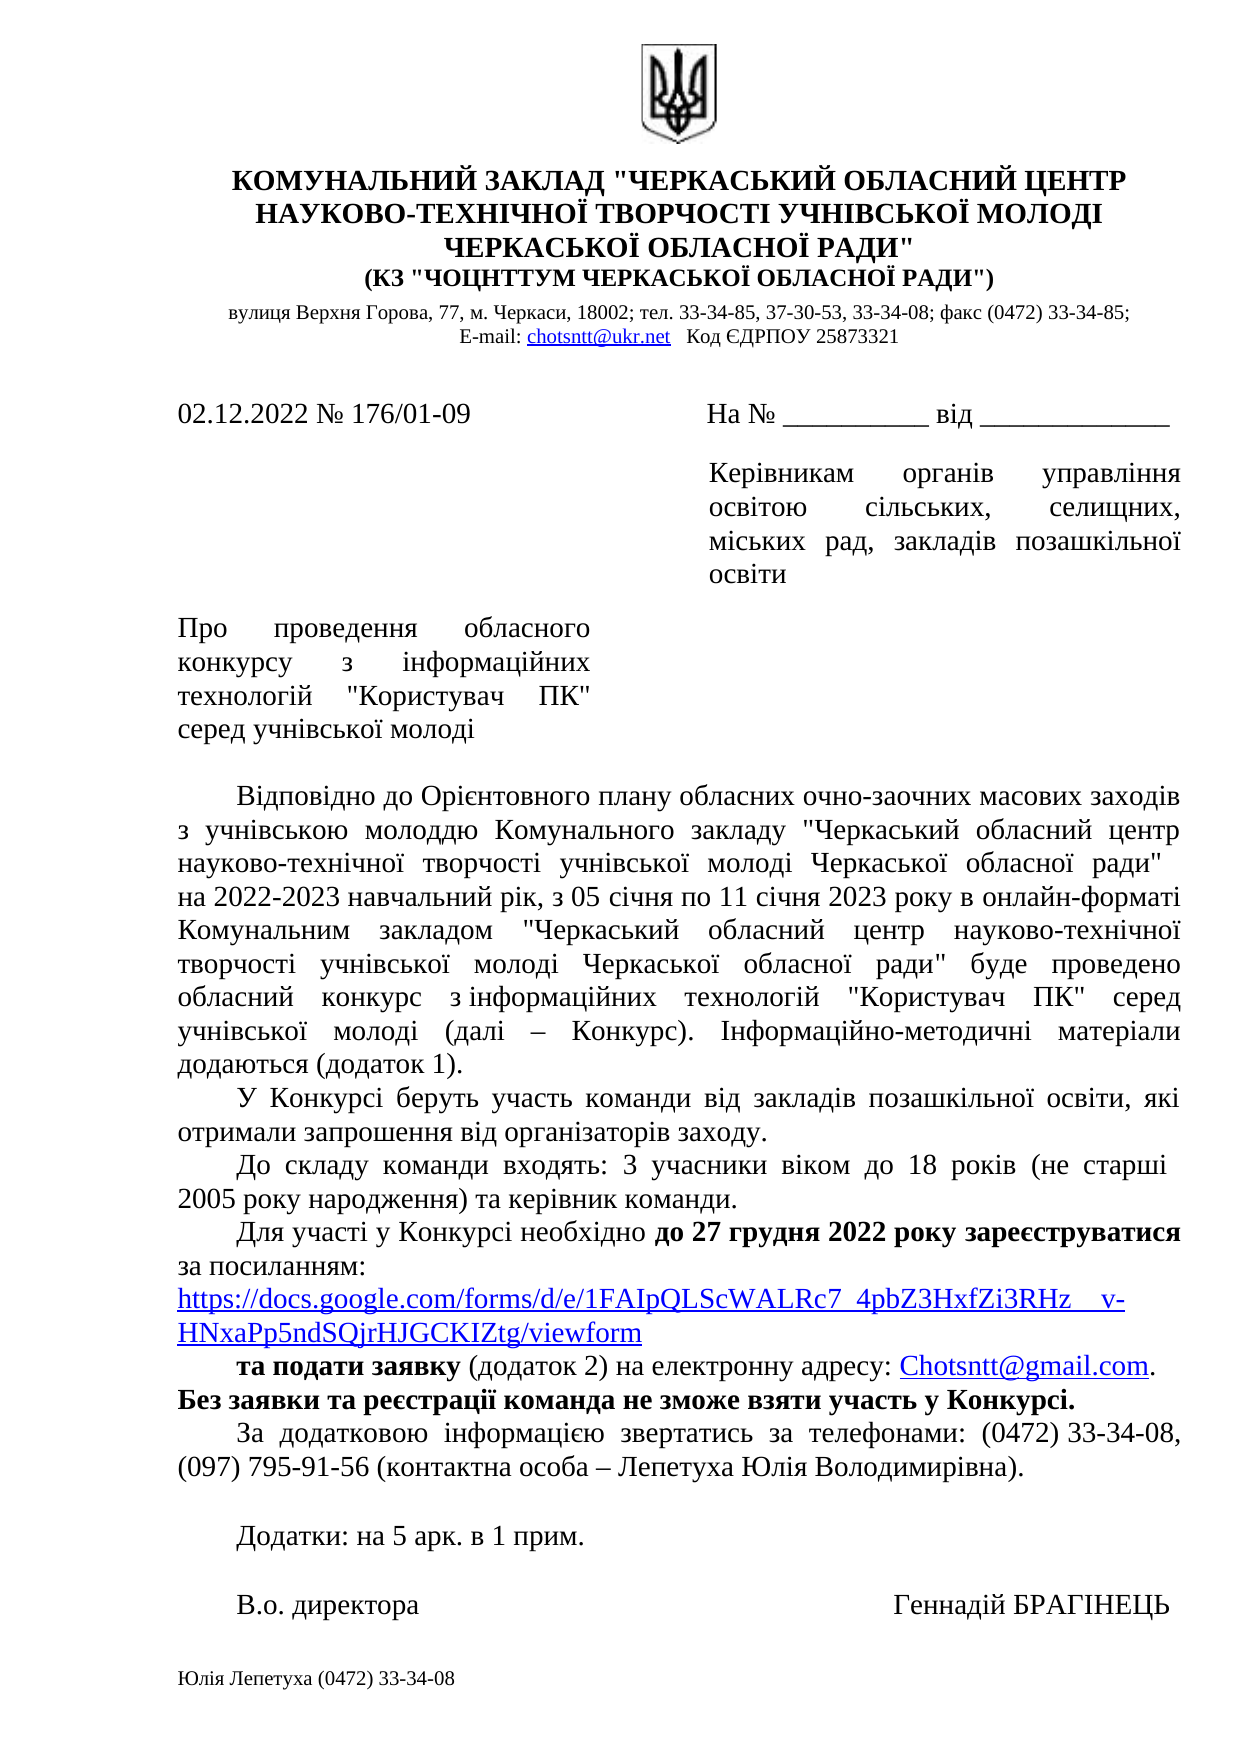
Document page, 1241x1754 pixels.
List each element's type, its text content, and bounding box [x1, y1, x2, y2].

text Про проведення обласного конкурсу з інформаційних технологій "Користувач ПК" серед учнівської молоді [177, 611, 591, 745]
text Для участі у Конкурсі необхідно до 27 грудня 2022 року зареєструватися за посиланням: https://docs.google.com/forms/d/e/1FAIpQLScWALRc7_4pbZ3HxfZi3RHz__v-HNxaPp5ndSQjrHJGCKIZtg/viewform [177, 1214, 1181, 1348]
text За додатковою інформацією звертатись за телефонами: (0472) 33-34-08, (097) 795-91-56 (контактна особа – Лепетуха Юлія Володимирівна). [177, 1416, 1181, 1483]
text В.о. директора Геннадій БРАГІНЕЦЬ [177, 1587, 1181, 1621]
text Юлія Лепетуха (0472) 33-34-08 [177, 1666, 1181, 1690]
text та подати заявку (додаток 2) на електронну адресу: Chotsntt@gmail.com. [177, 1348, 1181, 1382]
text Керівникам органів управління освітою сільських, селищних, міських рад, закладів позашкільної освіти [709, 456, 1181, 590]
text Додатки: на 5 арк. в 1 прим. [177, 1518, 1181, 1552]
text НАУКОВО-ТЕХНІЧНОЇ ТВОРЧОСТІ УЧНІВСЬКОЇ МОЛОДІ [177, 196, 1181, 230]
text 02.12.2022 № 176/01-09 На № __________ від _____________ [177, 396, 1181, 430]
text Відповідно до Орієнтовного плану обласних очно-заочних масових заходів з учнівською молоддю Комунального закладу "Черкаський обласний центр науково-технічної творчості учнівської молоді Черкаської обласної ради" на 2022-2023 навчальний рік, з 05 cічня по 11 січня 2023 року в онлайн-форматі Комунальним закладом "Черкаський обласний центр науково-технічної творчості учнівської молоді Черкаської обласної ради" буде проведено обласний конкурс з інформаційних технологій "Користувач ПК" серед учнівської молоді (далі – Конкурс). Інформаційно-методичні матеріали додаються (додаток 1). [177, 778, 1181, 1080]
text Без заявки та реєстрації команда не зможе взяти участь у Конкурсі. [177, 1382, 1181, 1416]
text КОМУНАЛЬНИЙ ЗАКЛАД "ЧЕРКАСЬКИЙ ОБЛАСНИЙ ЦЕНТР [177, 163, 1181, 196]
text До складу команди входять: 3 учасники віком до 18 років (не старші 2005 року народження) та керівник команди. [177, 1147, 1181, 1214]
text вулиця Верхня Горова, 77, м. Черкаси, 18002; тел. 33-34-85, 37-30-53, 33-34-08; факс (0472) 33-34-85; [177, 299, 1181, 324]
text (КЗ "ЧОЦНТТУМ ЧЕРКАСЬКОЇ ОБЛАСНОЇ РАДИ") [177, 263, 1181, 292]
text ЧЕРКАСЬКОЇ ОБЛАСНОЇ РАДИ" [177, 230, 1181, 263]
text E-mail: chotsntt@ukr.net Код ЄДРПОУ 25873321 [177, 324, 1181, 348]
text У Конкурсі беруть участь команди від закладів позашкільної освіти, які отримали запрошення від організаторів заходу. [177, 1080, 1181, 1147]
picture [641, 44, 717, 144]
